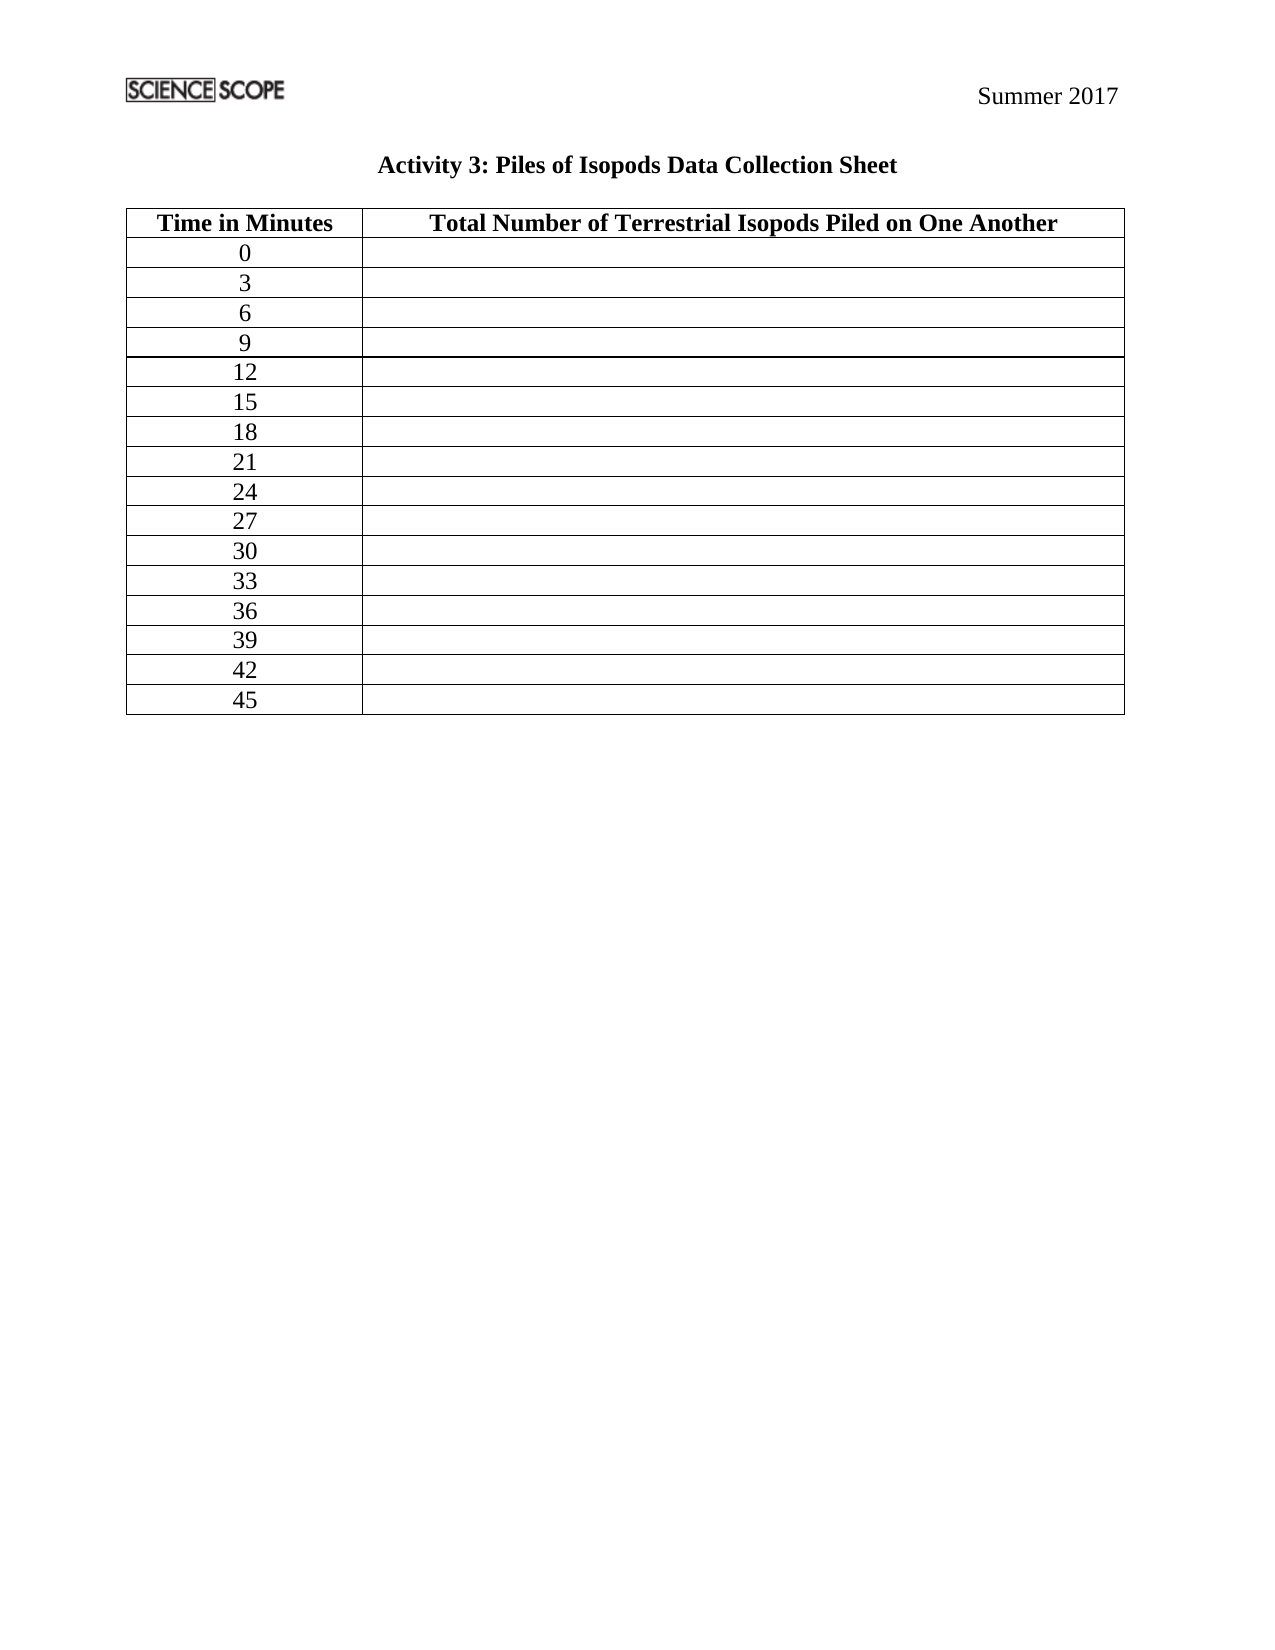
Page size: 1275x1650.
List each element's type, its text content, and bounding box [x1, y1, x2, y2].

table_header Time in Minutes [127, 209, 362, 237]
table_cell 18 [127, 417, 362, 446]
table_cell [363, 268, 1124, 297]
table_cell 15 [127, 387, 362, 416]
table_cell 39 [127, 626, 362, 654]
table_cell 33 [127, 566, 362, 595]
table_cell 0 [127, 238, 362, 267]
table_cell [363, 536, 1124, 565]
table_cell [363, 358, 1124, 386]
table_cell 3 [127, 268, 362, 297]
text Activity 3: Piles of Isopods Data Collection Sheet [150, 150, 1125, 179]
table_cell [363, 566, 1124, 595]
table_cell [363, 655, 1124, 684]
table_cell [363, 596, 1124, 624]
table_cell [363, 685, 1124, 714]
table_cell [363, 387, 1124, 416]
table_header Total Number of Terrestrial Isopods Piled on One Another [363, 209, 1124, 237]
table_cell [363, 506, 1124, 535]
table_cell 9 [127, 328, 362, 356]
table_cell [363, 238, 1124, 267]
table_cell 24 [127, 477, 362, 505]
table_cell [363, 447, 1124, 476]
table_cell 27 [127, 506, 362, 535]
table_cell 6 [127, 298, 362, 327]
table_cell [363, 417, 1124, 446]
picture [121, 75, 290, 105]
table_cell 36 [127, 596, 362, 624]
table_cell 45 [127, 685, 362, 714]
table_cell 12 [127, 358, 362, 386]
table_cell 30 [127, 536, 362, 565]
table_cell 21 [127, 447, 362, 476]
table_cell [363, 626, 1124, 654]
table_cell 42 [127, 655, 362, 684]
table_cell [363, 477, 1124, 505]
table_cell [363, 328, 1124, 356]
table_cell [363, 298, 1124, 327]
